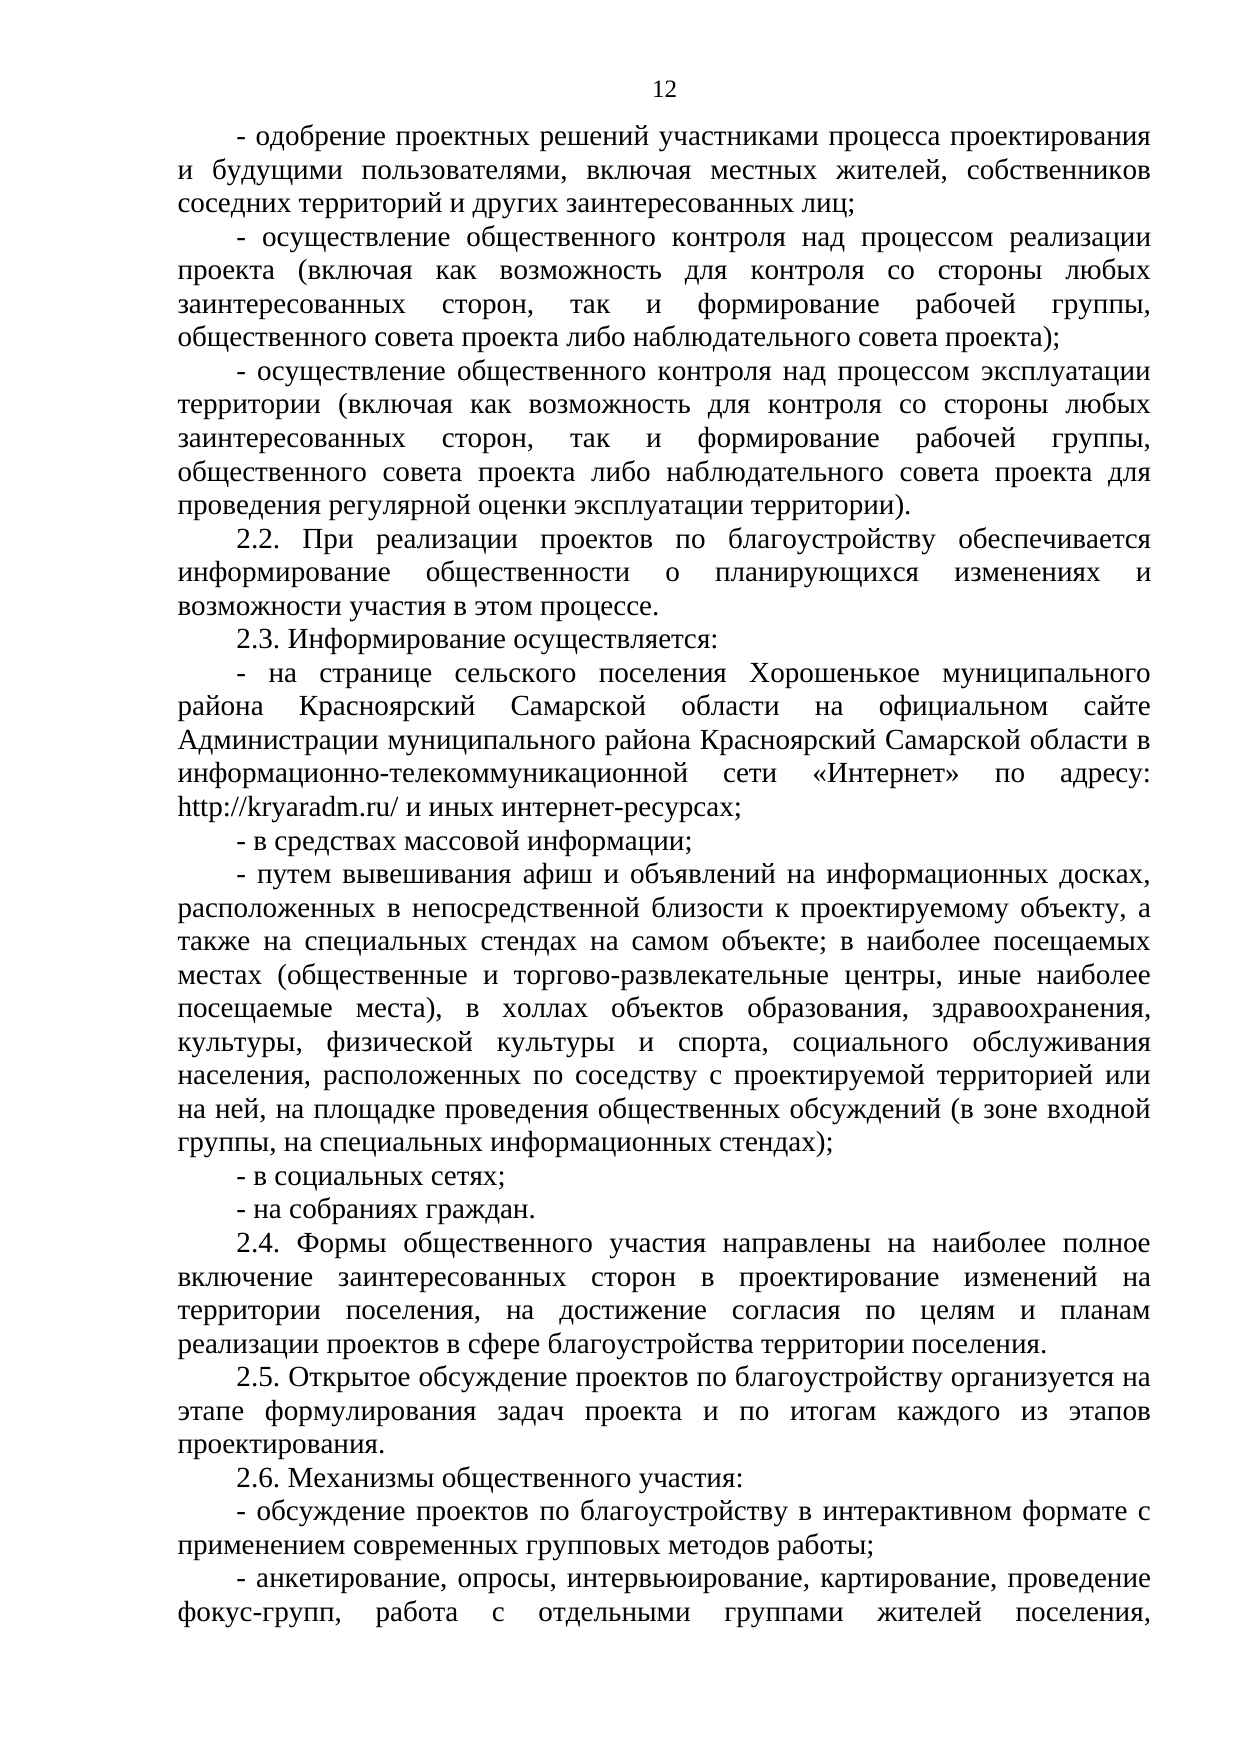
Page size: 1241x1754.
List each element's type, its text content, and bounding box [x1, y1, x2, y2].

text - путем вывешивания афиш и объявлений на информационных досках, расположенных в непосредственной близости к проектируемому объекту, а также на специальных стендах на самом объекте; в наиболее посещаемых местах (общественные и торгово-развлекательные центры, иные наиболее посещаемые места), в холлах объектов образования, здравоохранения, культуры, физической культуры и спорта, социального обслуживания населения, расположенных по соседству с проектируемой территорией или на ней, на площадке проведения общественных обсуждений (в зоне входной группы, на специальных информационных стендах); [177, 856, 1152, 1158]
text - на странице сельского поселения Хорошенькое муниципального района Красноярский Самарской области на официальном сайте Администрации муниципального района Красноярский Самарской области в информационно-телекоммуникационной сети «Интернет» по адресу: http://kryaradm.ru/ и иных интернет-ресурсах; [177, 655, 1152, 823]
text - на собраниях граждан. [177, 1192, 1152, 1225]
text 2.3. Информирование осуществляется: [177, 621, 1152, 655]
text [177, 1561, 1152, 1628]
text - в средствах массовой информации; [177, 823, 1152, 856]
text - в социальных сетях; [177, 1158, 1152, 1192]
text - осуществление общественного контроля над процессом эксплуатации территории (включая как возможность для контроля со стороны любых заинтересованных сторон, так и формирование рабочей группы, общественного совета проекта либо наблюдательного совета проекта для проведения регулярной оценки эксплуатации территории). [177, 353, 1152, 521]
text 2.2. При реализации проектов по благоустройству обеспечивается информирование общественности о планирующихся изменениях и возможности участия в этом процессе. [177, 521, 1152, 621]
text - обсуждение проектов по благоустройству в интерактивном формате с применением современных групповых методов работы; [177, 1493, 1152, 1561]
text 2.4. Формы общественного участия направлены на наиболее полное включение заинтересованных сторон в проектирование изменений на территории поселения, на достижение согласия по целям и планам реализации проектов в сфере благоустройства территории поселения. [177, 1225, 1152, 1359]
text 2.6. Механизмы общественного участия: [177, 1460, 1152, 1493]
text - осуществление общественного контроля над процессом реализации проекта (включая как возможность для контроля со стороны любых заинтересованных сторон, так и формирование рабочей группы, общественного совета проекта либо наблюдательного совета проекта); [177, 219, 1152, 353]
text - одобрение проектных решений участниками процесса проектирования и будущими пользователями, включая местных жителей, собственников соседних территорий и других заинтересованных лиц; [177, 118, 1152, 219]
text 2.5. Открытое обсуждение проектов по благоустройству организуется на этапе формулирования задач проекта и по итогам каждого из этапов проектирования. [177, 1359, 1152, 1460]
